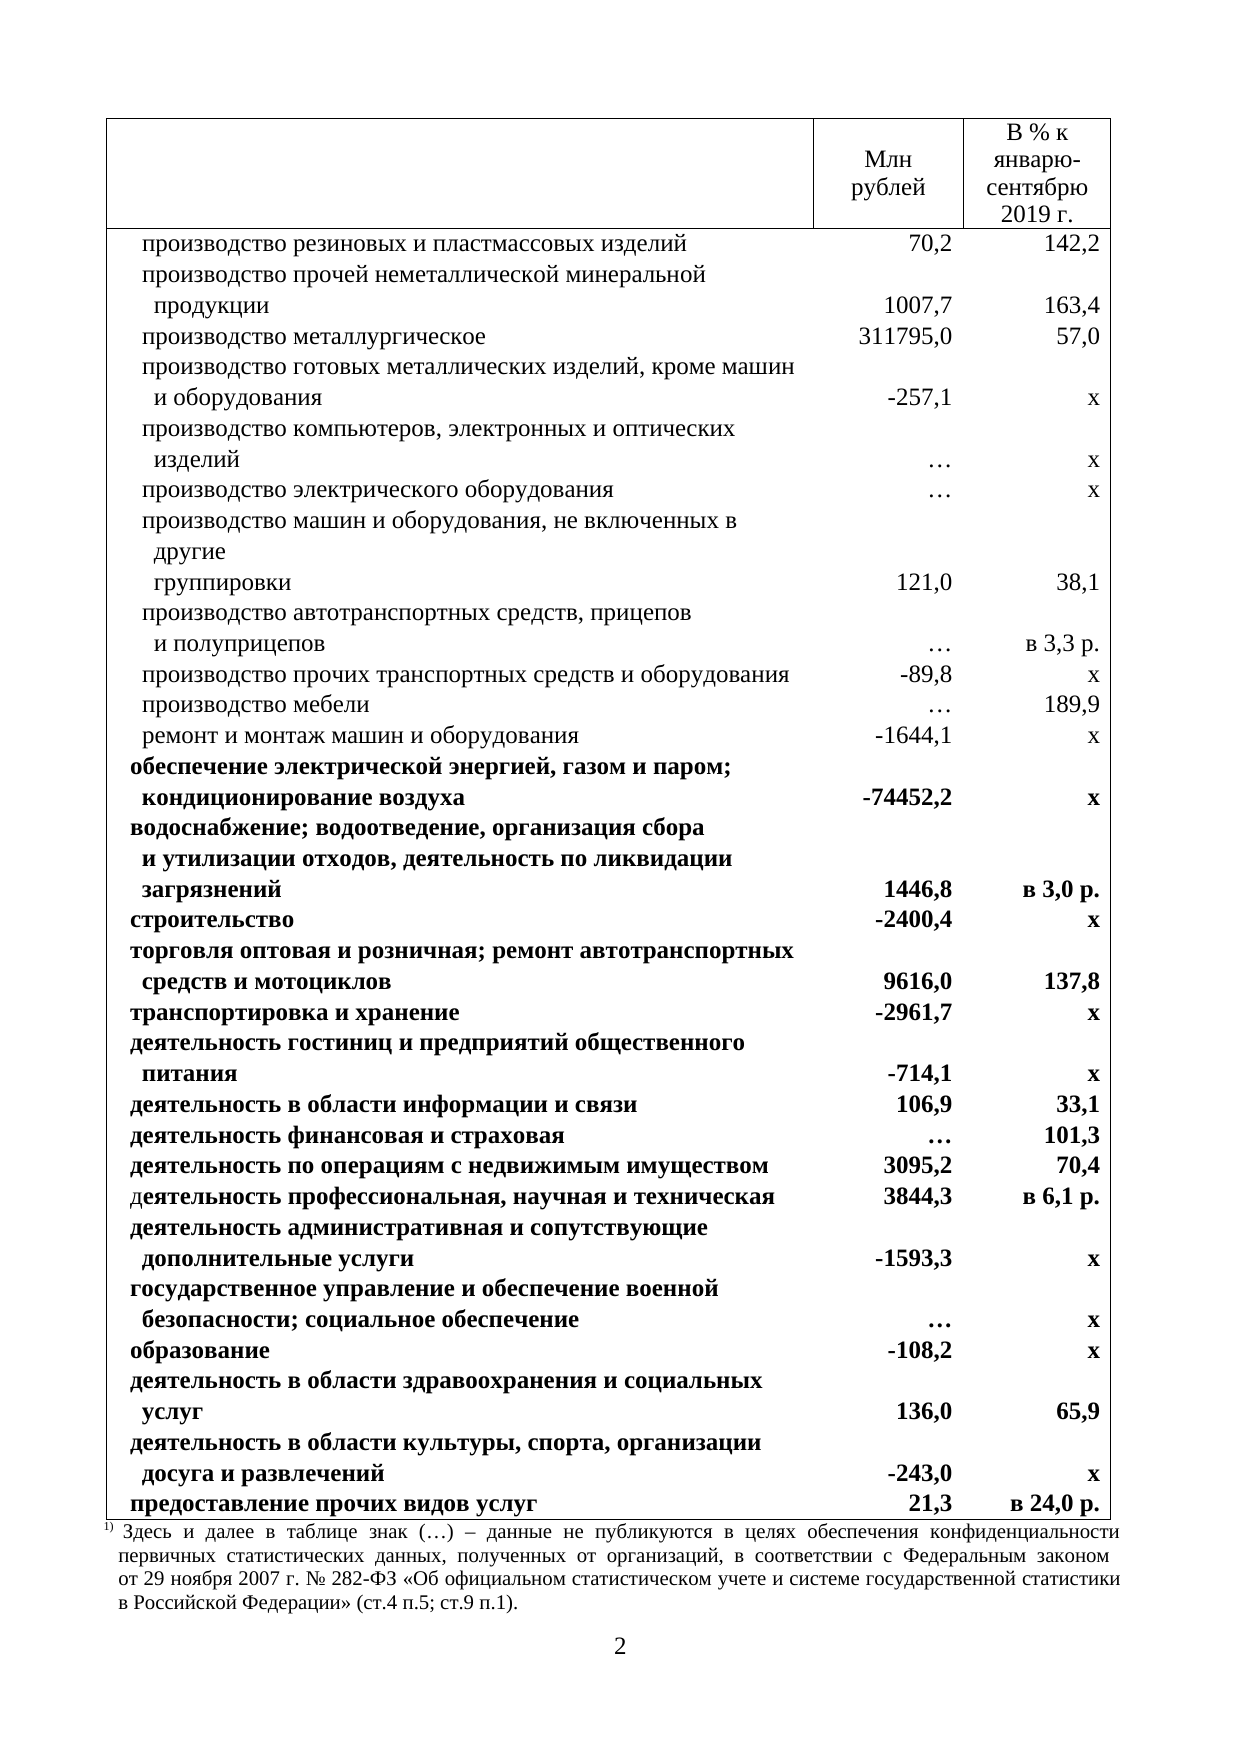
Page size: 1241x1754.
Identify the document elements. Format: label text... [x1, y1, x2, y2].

table_cell деятельность в области информации и связи [107, 1089, 813, 1120]
table_cell производство готовых металлических изделий, кроме машин и оборудования [107, 351, 813, 413]
table_cell … [813, 413, 963, 474]
table_cell -257,1 [813, 351, 963, 413]
text 1) Здесь и далее в таблице знак (…) – данные не публикуются в целях обеспечения конфиденциальности первичных статистических данных, полученных от организаций, в соответствии с Федеральным законом от 29 ноября 2007 г. № 282-ФЗ «Об официальном статистическом учете и системе государственной статистики в Российской Федерации» (ст.4 п.5; ст.9 п.1). [103, 1520, 1122, 1614]
table_cell х [963, 351, 1110, 413]
table_cell производство мебели [107, 690, 813, 720]
table_cell 9616,0 [813, 935, 963, 997]
table_cell 3095,2 [813, 1150, 963, 1181]
table_cell деятельность административная и сопутствующие дополнительные услуги [107, 1212, 813, 1273]
table_cell … [813, 1120, 963, 1150]
table_cell в 6,1 р. [963, 1181, 1110, 1212]
table_header В % к январю-сентябрю 2019 г. [964, 119, 1110, 227]
table_cell 163,4 [963, 259, 1110, 321]
table_cell -89,8 [813, 659, 963, 689]
table_cell х [963, 720, 1110, 751]
table_cell -2400,4 [813, 905, 963, 935]
table_cell производство машин и оборудования, не включенных в другие группировки [107, 505, 813, 597]
table_cell деятельность по операциям с недвижимым имуществом [107, 1150, 813, 1181]
table_cell обеспечение электрической энергией, газом и паром; кондиционирование воздуха [107, 751, 813, 812]
table_cell производство компьютеров, электронных и оптических изделий [107, 413, 813, 474]
table_cell 57,0 [963, 321, 1110, 351]
table_cell х [963, 905, 1110, 935]
table_cell 136,0 [813, 1366, 963, 1427]
table_cell в 24,0 р. [963, 1489, 1110, 1519]
table_cell производство прочих транспортных средств и оборудования [107, 659, 813, 689]
table_cell 142,2 [963, 229, 1110, 259]
table_cell 70,2 [813, 229, 963, 259]
table_cell предоставление прочих видов услуг [107, 1489, 813, 1519]
table_cell … [813, 474, 963, 505]
table_cell 101,3 [963, 1120, 1110, 1150]
table_cell -714,1 [813, 1028, 963, 1089]
table_cell 70,4 [963, 1150, 1110, 1181]
table_cell строительство [107, 905, 813, 935]
table_cell деятельность гостиниц и предприятий общественного питания [107, 1028, 813, 1089]
table_cell х [963, 1212, 1110, 1273]
table_cell х [963, 997, 1110, 1027]
table_cell ремонт и монтаж машин и оборудования [107, 720, 813, 751]
table_cell образование [107, 1335, 813, 1366]
table_cell -2961,7 [813, 997, 963, 1027]
table_cell 1446,8 [813, 813, 963, 904]
table_cell … [813, 690, 963, 720]
table_cell … [813, 597, 963, 659]
table_cell 21,3 [813, 1489, 963, 1519]
table_cell производство автотранспортных средств, прицепов и полуприцепов [107, 597, 813, 659]
table_header Млн рублей [814, 119, 963, 227]
table_cell деятельность профессиональная, научная и техническая [107, 1181, 813, 1212]
table_cell … [813, 1273, 963, 1335]
table_cell водоснабжение; водоотведение, организация сбора и утилизации отходов, деятельность по ликвидации загрязнений [107, 813, 813, 904]
table_cell х [963, 659, 1110, 689]
table_cell -74452,2 [813, 751, 963, 812]
table_cell -108,2 [813, 1335, 963, 1366]
table_cell в 3,3 р. [963, 597, 1110, 659]
table_cell 3844,3 [813, 1181, 963, 1212]
table_cell 38,1 [963, 505, 1110, 597]
table_cell 33,1 [963, 1089, 1110, 1120]
table_cell государственное управление и обеспечение военной безопасности; социальное обеспечение [107, 1273, 813, 1335]
table_cell -1644,1 [813, 720, 963, 751]
table_cell 121,0 [813, 505, 963, 597]
table_cell х [963, 1427, 1110, 1488]
table_cell деятельность финансовая и страховая [107, 1120, 813, 1150]
table_cell в 3,0 р. [963, 813, 1110, 904]
table_cell производство металлургическое [107, 321, 813, 351]
table_cell -243,0 [813, 1427, 963, 1488]
table_cell производство электрического оборудования [107, 474, 813, 505]
table_cell х [963, 751, 1110, 812]
table_cell 65,9 [963, 1366, 1110, 1427]
table_cell торговля оптовая и розничная; ремонт автотранспортных средств и мотоциклов [107, 935, 813, 997]
table_header [107, 119, 813, 227]
table_cell производство прочей неметаллической минеральной продукции [107, 259, 813, 321]
table_cell х [963, 1273, 1110, 1335]
table_cell деятельность в области здравоохранения и социальных услуг [107, 1366, 813, 1427]
table_cell 1007,7 [813, 259, 963, 321]
table_cell 137,8 [963, 935, 1110, 997]
table_cell 106,9 [813, 1089, 963, 1120]
table_cell х [963, 474, 1110, 505]
table_cell деятельность в области культуры, спорта, организации досуга и развлечений [107, 1427, 813, 1488]
table_cell 311795,0 [813, 321, 963, 351]
table_cell производство резиновых и пластмассовых изделий [107, 229, 813, 259]
table_cell х [963, 1335, 1110, 1366]
table_cell транспортировка и хранение [107, 997, 813, 1027]
table_cell 189,9 [963, 690, 1110, 720]
table_cell х [963, 1028, 1110, 1089]
table_cell х [963, 413, 1110, 474]
table_cell -1593,3 [813, 1212, 963, 1273]
